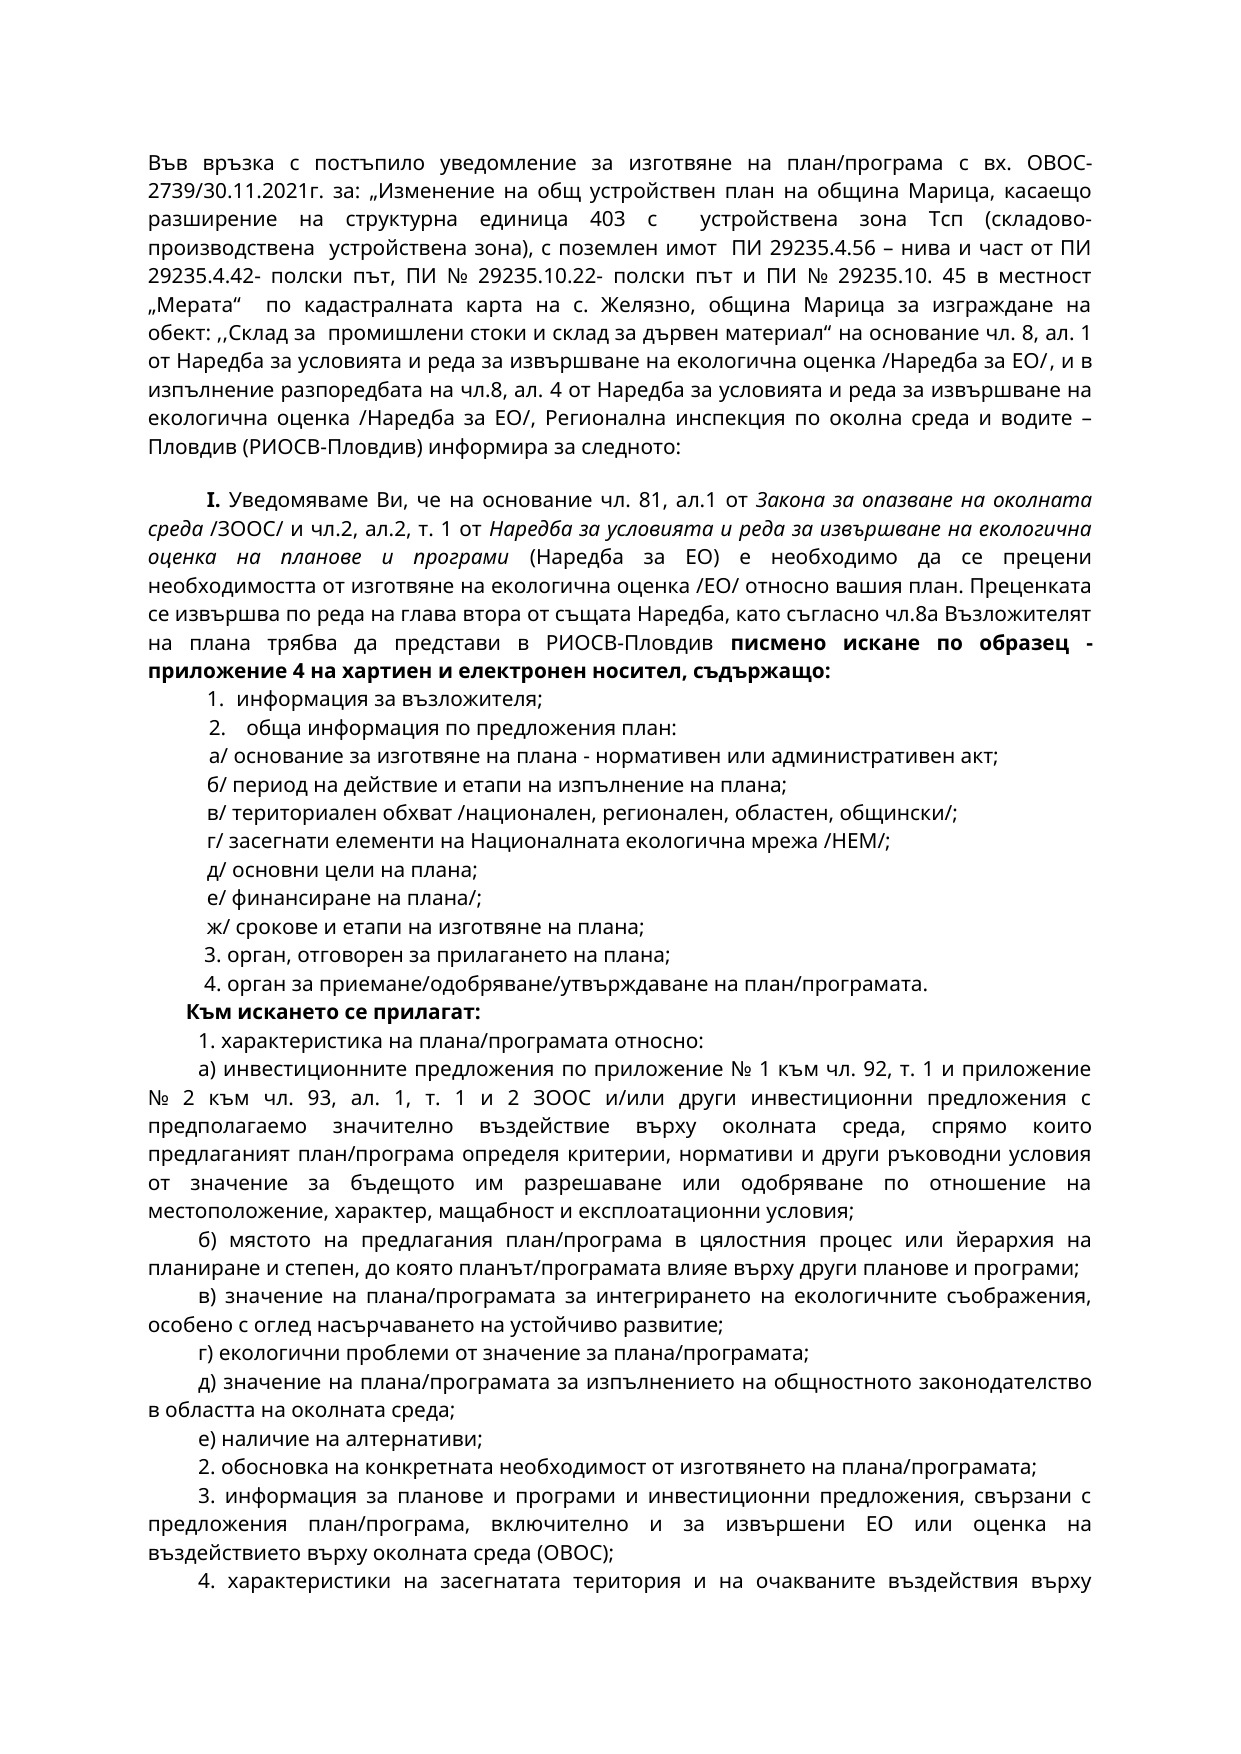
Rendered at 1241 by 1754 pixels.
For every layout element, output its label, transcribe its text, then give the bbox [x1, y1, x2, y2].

text в/ териториален обхват /национален, регионален, областен, общински/; [185, 798, 1093, 827]
text 2. обосновка на конкретната необходимост от изготвянето на плана/програмата; [148, 1452, 1093, 1481]
text б/ период на действие и етапи на изпълнение на плана; [185, 770, 1093, 798]
text г/ засегнати елементи на Националната екологична мрежа /НЕМ/; [185, 827, 1093, 855]
text б) мястото на предлагания план/програма в цялостния процес или йерархия на планиране и степен, до която планът/програмата влияе върху други планове и програми; [148, 1225, 1093, 1282]
list информация за възложителя; [207, 684, 1093, 713]
text 4. орган за приемане/одобряване/утвърждаване на план/програмата. [185, 969, 1093, 997]
text е) наличие на алтернативи; [148, 1424, 1093, 1452]
text 3. информация за планове и програми и инвестиционни предложения, свързани с предложения план/програма, включително и за извършени ЕО или оценка на въздействието върху околната среда (ОВОС); [148, 1481, 1093, 1566]
text І. Уведомяваме Ви, че на основание чл. 81, ал.1 от Закона за опазване на околната среда /ЗООС/ и чл.2, ал.2, т. 1 от Наредба за условията и реда за извършване на екологична оценка на планове и програми (Наредба за ЕО) е необходимо да се прецени необходимостта от изготвяне на екологична оценка /ЕО/ относно вашия план. Преценката се извършва по реда на глава втора от същата Наредба, като съгласно чл.8а Възложителят на плана трябва да представи в РИОСВ-Пловдив писмено искане по образец - приложение 4 на хартиен и електронен носител, съдържащо: [148, 485, 1093, 684]
text г) екологични проблеми от значение за плана/програмата; [148, 1338, 1093, 1367]
text 1. характеристика на плана/програмата относно: [148, 1026, 1093, 1054]
text 3. орган, отговорен за прилагането на плана; [185, 940, 1093, 969]
text ж/ срокове и етапи на изготвяне на плана; [185, 912, 1093, 940]
list обща информация по предложения план: [208, 713, 1093, 741]
text а/ основание за изготвяне на плана - нормативен или административен акт; [208, 741, 1093, 770]
text е/ финансиране на плана/; [185, 883, 1093, 912]
text Към искането се прилагат: [148, 997, 1093, 1026]
text а) инвестиционните предложения по приложение № 1 към чл. 92, т. 1 и приложение № 2 към чл. 93, ал. 1, т. 1 и 2 ЗООС и/или други инвестиционни предложения с предполагаемо значително въздействие върху околната среда, спрямо които предлаганият план/програма определя критерии, нормативи и други ръководни условия от значение за бъдещото им разрешаване или одобряване по отношение на местоположение, характер, мащабност и експлоатационни условия; [148, 1054, 1093, 1225]
text д/ основни цели на плана; [185, 855, 1093, 883]
text д) значение на плана/програмата за изпълнението на общностното законодателство в областта на околната среда; [148, 1367, 1093, 1424]
text в) значение на плана/програмата за интегрирането на екологичните съображения, особено с оглед насърчаването на устойчиво развитие; [148, 1282, 1093, 1338]
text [148, 1566, 1093, 1594]
text Във връзка с постъпило уведомление за изготвяне на план/програма с вх. ОВОС-2739/30.11.2021г. за: „Изменение на общ устройствен план на община Марица, касаещо разширение на структурна единица 403 с устройствена зона Тсп (складово-производствена устройствена зона), с поземлен имот ПИ 29235.4.56 – нива и част от ПИ 29235.4.42- полски път, ПИ № 29235.10.22- полски път и ПИ № 29235.10. 45 в местност „Мерата“ по кадастралната карта на с. Желязно, община Марица за изграждане на обект: ,,Склад за промишлени стоки и склад за дървен материал“ на основание чл. 8, ал. 1 от Наредба за условията и реда за извършване на екологична оценка /Наредба за ЕО/, и в изпълнение разпоредбата на чл.8, ал. 4 от Наредба за условията и реда за извършване на екологична оценка /Наредба за ЕО/, Регионална инспекция по околна среда и водите – Пловдив (РИОСВ-Пловдив) информира за следното: [148, 148, 1093, 460]
